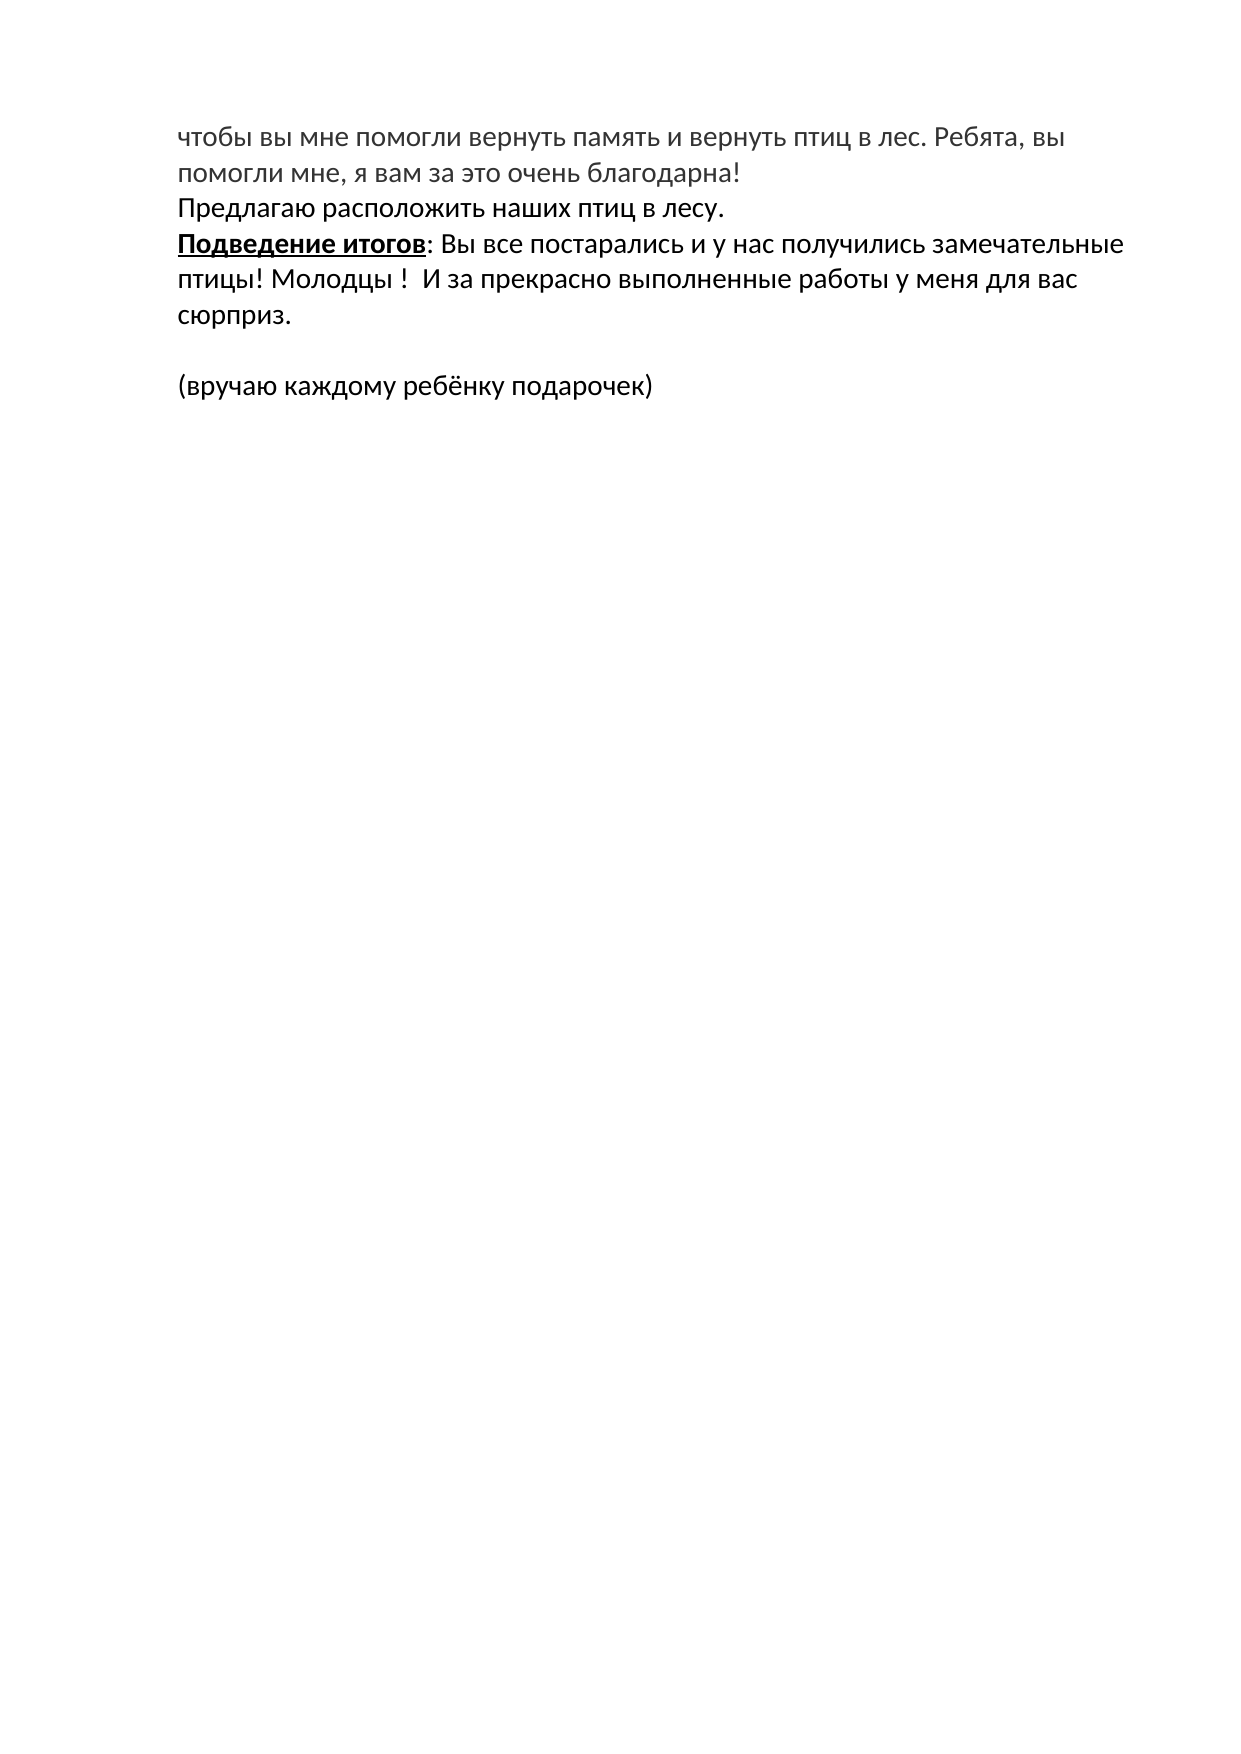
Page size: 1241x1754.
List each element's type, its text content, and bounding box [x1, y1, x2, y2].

text Подведение итогов: Вы все постарались и у нас получились замечательные птицы! Молодцы ! И за прекрасно выполненные работы у меня для вас сюрприз. [292, 225, 1152, 332]
text (вручаю каждому ребёнку подарочек) [177, 367, 1152, 403]
text Предлагаю расположить наших птиц в лесу. [177, 189, 1152, 225]
